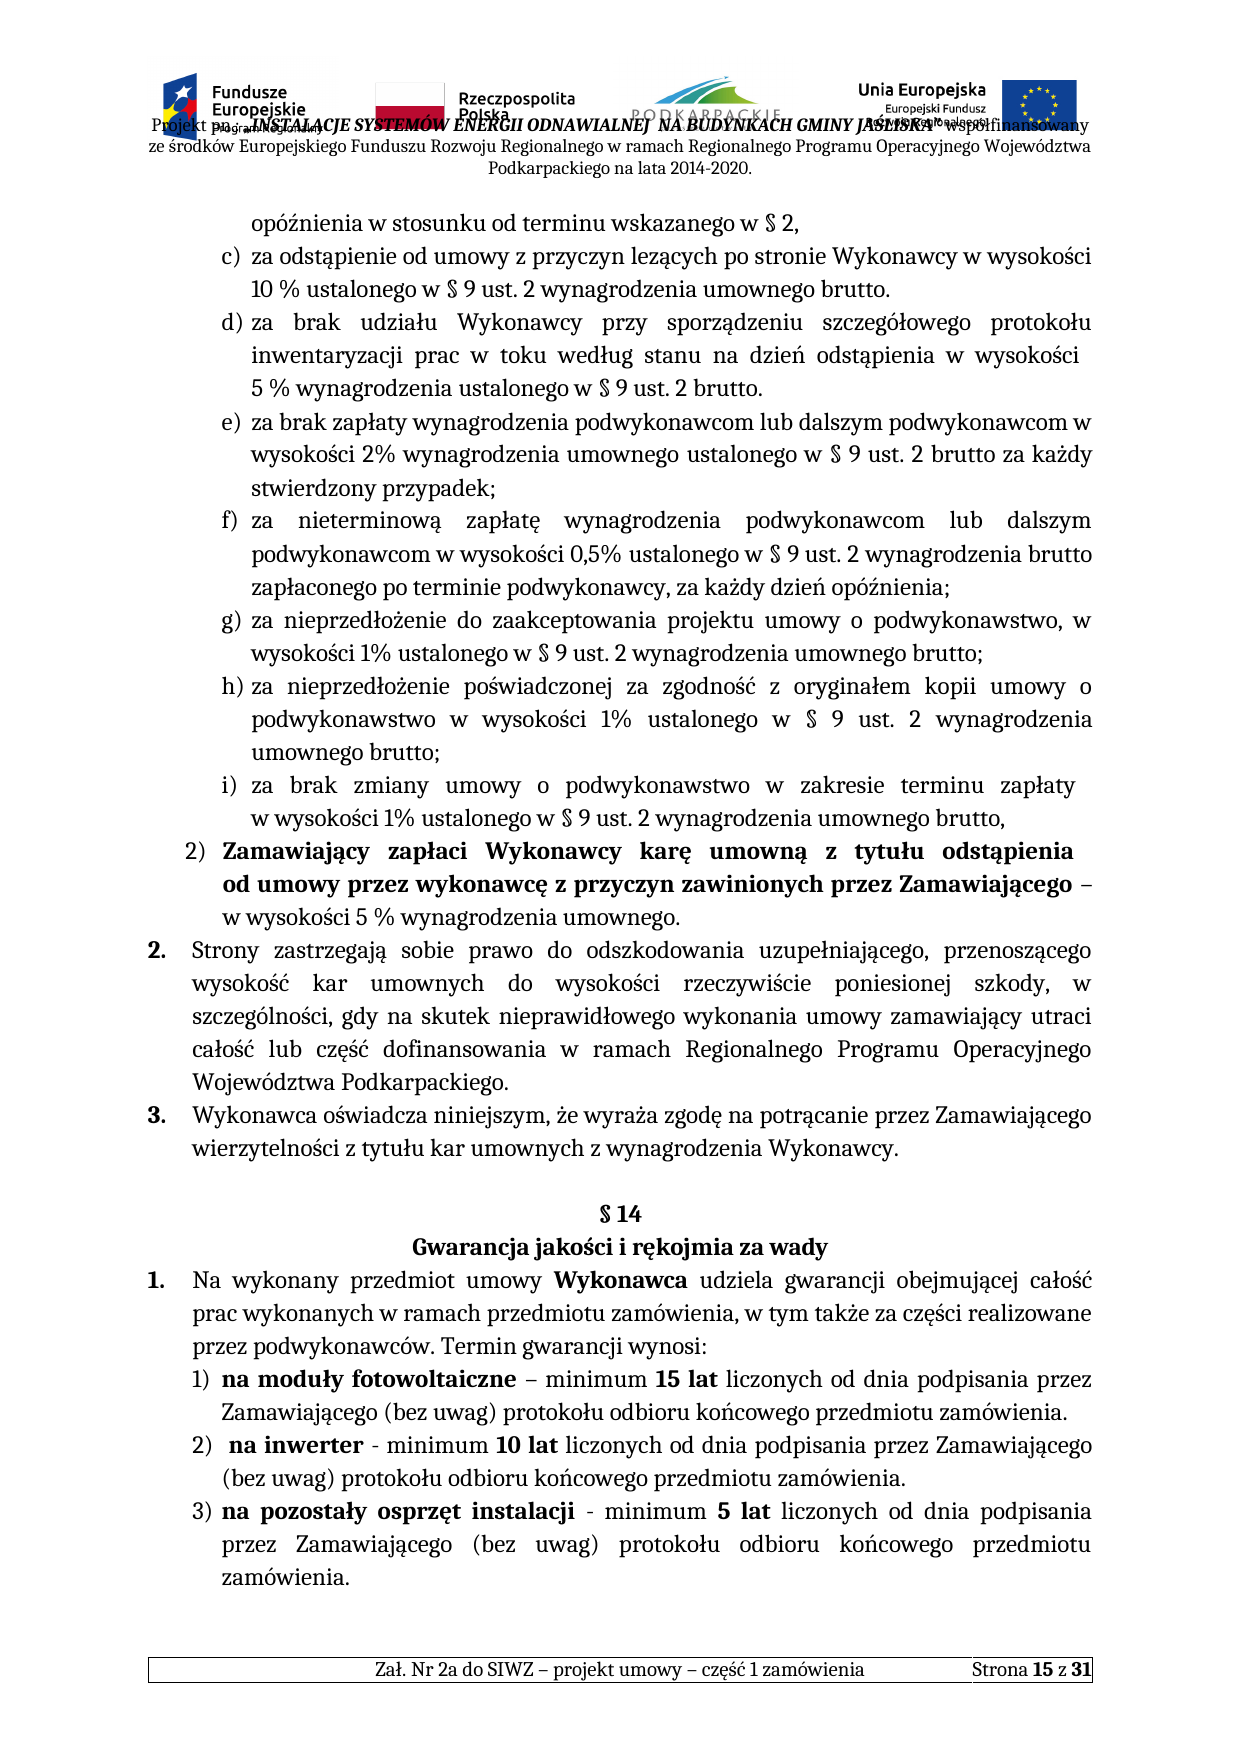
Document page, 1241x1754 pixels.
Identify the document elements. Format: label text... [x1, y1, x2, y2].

list za brak udziału Wykonawcy przy sporządzeniu szczegółowego protokołu inwentaryzacji prac w toku według stanu na dzień odstąpienia w wysokości 5 % wynagrodzenia ustalonego w § 9 ust. 2 brutto. [221, 308, 1093, 403]
list za nieprzedłożenie poświadczonej za zgodność z oryginałem kopii umowy o podwykonawstwo w wysokości 1% ustalonego w § 9 ust. 2 wynagrodzenia umownego brutto; [221, 672, 1093, 766]
list Strony zastrzegają sobie prawo do odszkodowania uzupełniającego, przenoszącego wysokość kar umownych do wysokości rzeczywiście poniesionej szkody, w szczególności, gdy na skutek nieprawidłowego wykonania umowy zamawiający utraci całość lub część dofinansowania w ramach Regionalnego Programu Operacyjnego Województwa Podkarpackiego. [148, 936, 1093, 1097]
text § 14 [148, 1200, 1093, 1229]
list za nieprzedłożenie do zaakceptowania projektu umowy o podwykonawstwo, w wysokości 1% ustalonego w § 9 ust. 2 wynagrodzenia umownego brutto; [221, 606, 1093, 667]
list na pozostały osprzęt instalacji - minimum 5 lat liczonych od dnia podpisania przez Zamawiającego (bez uwag) protokołu odbioru końcowego przedmiotu zamówienia. [192, 1497, 1093, 1592]
picture [360, 67, 590, 145]
picture [842, 62, 1094, 147]
list za brak zmiany umowy o podwykonawstwo w zakresie terminu zapłaty w wysokości 1% ustalonego w § 9 ust. 2 wynagrodzenia umownego brutto, [221, 771, 1093, 832]
picture [147, 56, 339, 157]
list za odstąpienie od umowy z przyczyn lezących po stronie Wykonawcy w wysokości 10 % ustalonego w § 9 ust. 2 wynagrodzenia umownego brutto. [221, 242, 1093, 304]
list za brak zapłaty wynagrodzenia podwykonawcom lub dalszym podwykonawcom w wysokości 2% wynagrodzenia umownego ustalonego w § 9 ust. 2 brutto za każdy stwierdzony przypadek; [221, 407, 1093, 502]
list na moduły fotowoltaiczne – minimum 15 lat liczonych od dnia podpisania przez Zamawiającego (bez uwag) protokołu odbioru końcowego przedmiotu zamówienia. [192, 1365, 1093, 1427]
picture [612, 56, 800, 152]
list Zamawiający zapłaci Wykonawcy karę umowną z tytułu odstąpienia od umowy przez wykonawcę z przyczyn zawinionych przez Zamawiającego – w wysokości 5 % wynagrodzenia umownego. [185, 837, 1093, 931]
text Gwarancja jakości i rękojmia za wady [148, 1233, 1093, 1262]
list za nieterminową zapłatę wynagrodzenia podwykonawcom lub dalszym podwykonawcom w wysokości 0,5% ustalonego w § 9 ust. 2 wynagrodzenia brutto zapłaconego po terminie podwykonawcy, za każdy dzień opóźnienia; [221, 506, 1093, 601]
list na inwerter - minimum 10 lat liczonych od dnia podpisania przez Zamawiającego (bez uwag) protokołu odbioru końcowego przedmiotu zamówienia. [192, 1431, 1093, 1493]
list Na wykonany przedmiot umowy Wykonawca udziela gwarancji obejmującej całość prac wykonanych w ramach przedmiotu zamówienia, w tym także za części realizowane przez podwykonawców. Termin gwarancji wynosi: [148, 1266, 1093, 1361]
list Wykonawca oświadcza niniejszym, że wyraża zgodę na potrącanie przez Zamawiającego wierzytelności z tytułu kar umownych z wynagrodzenia Wykonawcy. [148, 1101, 1093, 1163]
